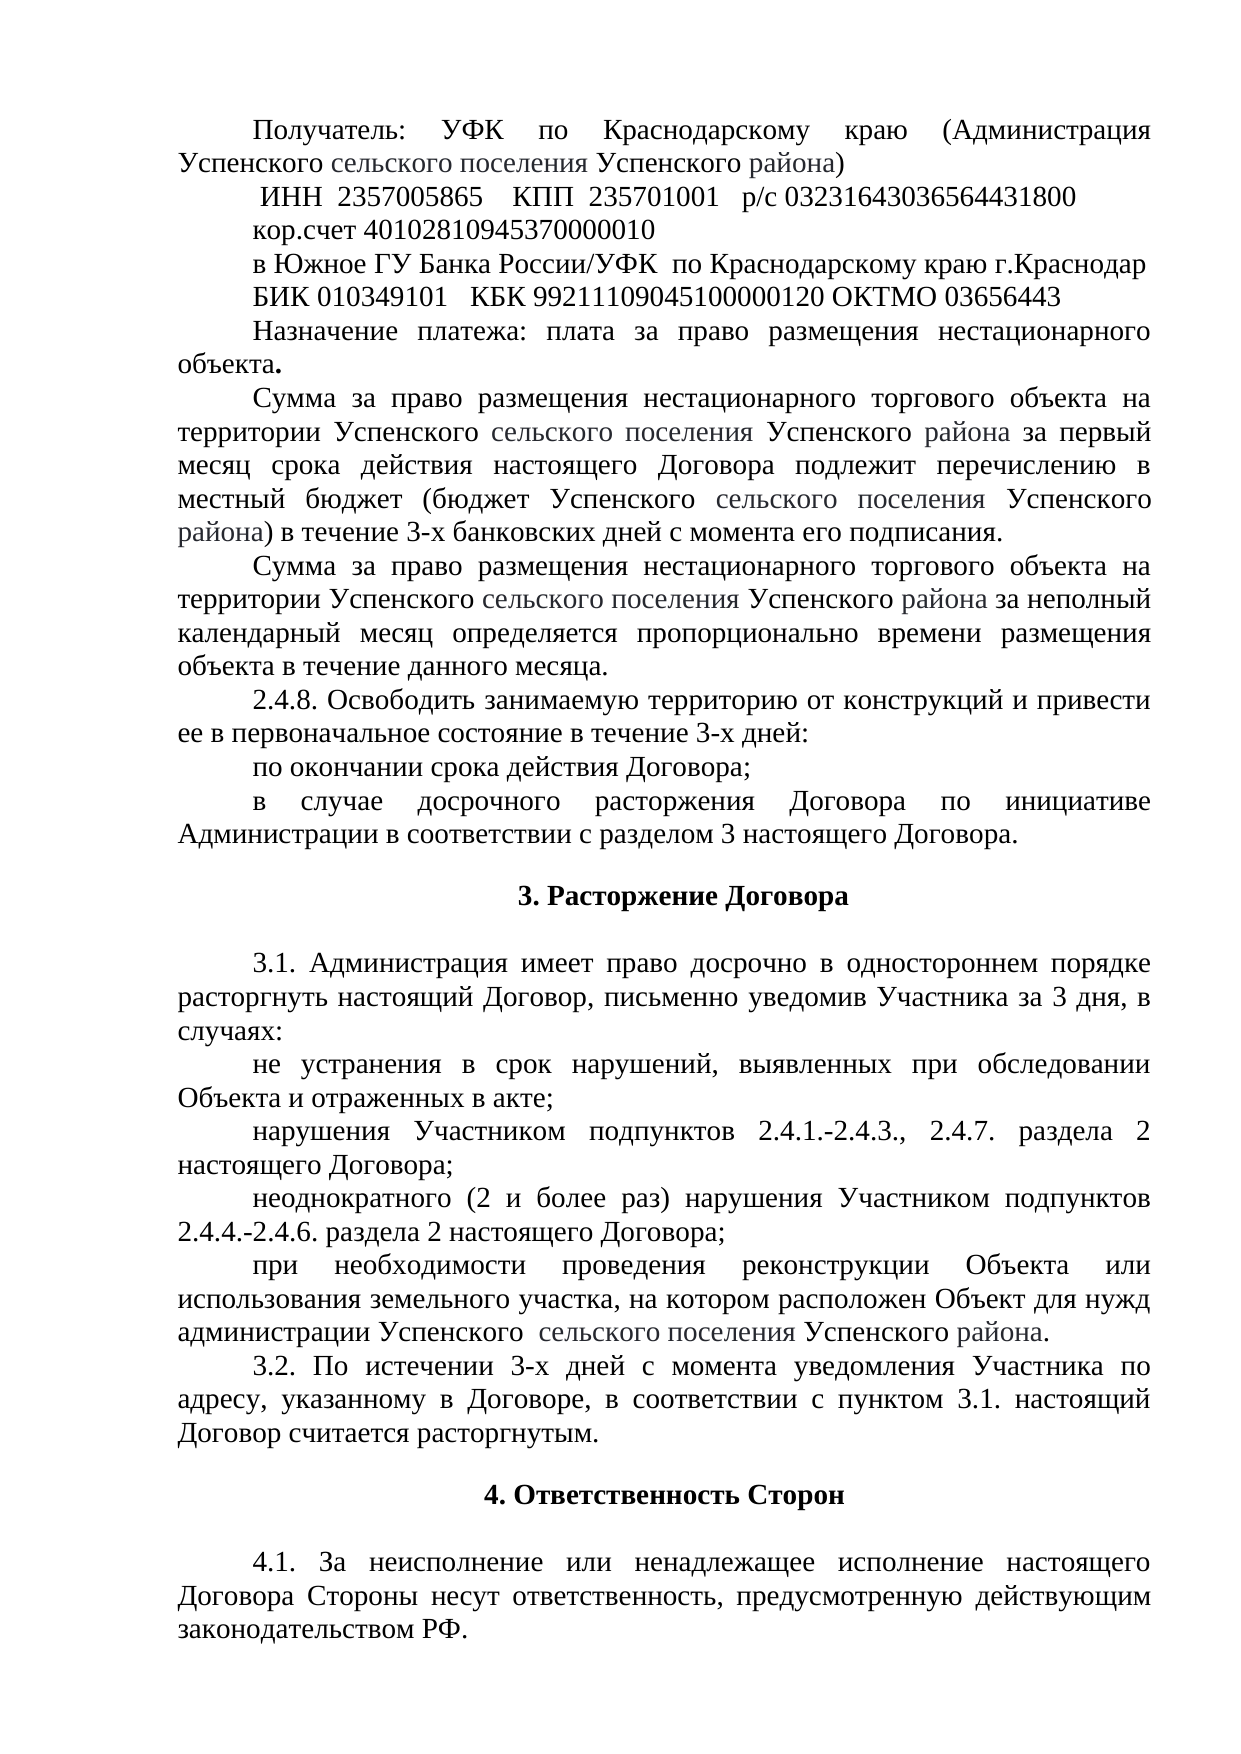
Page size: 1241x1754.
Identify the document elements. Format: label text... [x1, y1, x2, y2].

text при необходимости проведения реконструкции Объекта или использования земельного участка, на котором расположен Объект для нужд администрации Успенского сельского поселения Успенского района. [177, 1247, 1152, 1348]
text 4.1. За неисполнение или ненадлежащее исполнение настоящего Договора Стороны несут ответственность, предусмотренную действующим законодательством РФ. [177, 1544, 1152, 1645]
text Сумма за право размещения нестационарного торгового объекта на территории Успенского сельского поселения Успенского района за первый месяц срока действия настоящего Договора подлежит перечислению в местный бюджет (бюджет Успенского сельского поселения Успенского района) в течение 3-х банковских дней с момента его подписания. [177, 380, 1152, 548]
text кор.счет 40102810945370000010 [177, 212, 1152, 246]
text по окончании срока действия Договора; [177, 749, 1152, 783]
text не устранения в срок нарушений, выявленных при обследовании Объекта и отраженных в акте; [177, 1046, 1152, 1113]
list 3. Расторжение Договора [215, 878, 1152, 912]
text неоднократного (2 и более раз) нарушения Участником подпунктов 2.4.4.-2.4.6. раздела 2 настоящего Договора; [177, 1180, 1152, 1247]
list 4. Ответственность Сторон [177, 1477, 1152, 1511]
text в Южное ГУ Банка России/УФК по Краснодарскому краю г.Краснодар [177, 246, 1152, 279]
text Получатель: УФК по Краснодарскому краю (Администрация Успенского сельского поселения Успенского района) [177, 112, 1152, 179]
text нарушения Участником подпунктов 2.4.1.-2.4.3., 2.4.7. раздела 2 настоящего Договора; [177, 1113, 1152, 1180]
text 2.4.8. Освободить занимаемую территорию от конструкций и привести ее в первоначальное состояние в течение 3-х дней: [177, 682, 1152, 749]
text Сумма за право размещения нестационарного торгового объекта на территории Успенского сельского поселения Успенского района за неполный календарный месяц определяется пропорционально времени размещения объекта в течение данного месяца. [177, 548, 1152, 682]
text 3.2. По истечении 3-х дней с момента уведомления Участника по адресу, указанному в Договоре, в соответствии с пунктом 3.1. настоящий Договор считается расторгнутым. [177, 1348, 1152, 1449]
text Назначение платежа: плата за право размещения нестационарного объекта. [177, 313, 1152, 380]
text в случае досрочного расторжения Договора по инициативе Администрации в соответствии с разделом 3 настоящего Договора. [177, 783, 1152, 850]
text БИК 010349101 КБК 99211109045100000120 ОКТМО 03656443 [177, 279, 1152, 313]
text ИНН 2357005865 КПП 235701001 р/с 03231643036564431800 [177, 179, 1152, 212]
text 3.1. Администрация имеет право досрочно в одностороннем порядке расторгнуть настоящий Договор, письменно уведомив Участника за 3 дня, в случаях: [177, 946, 1152, 1046]
